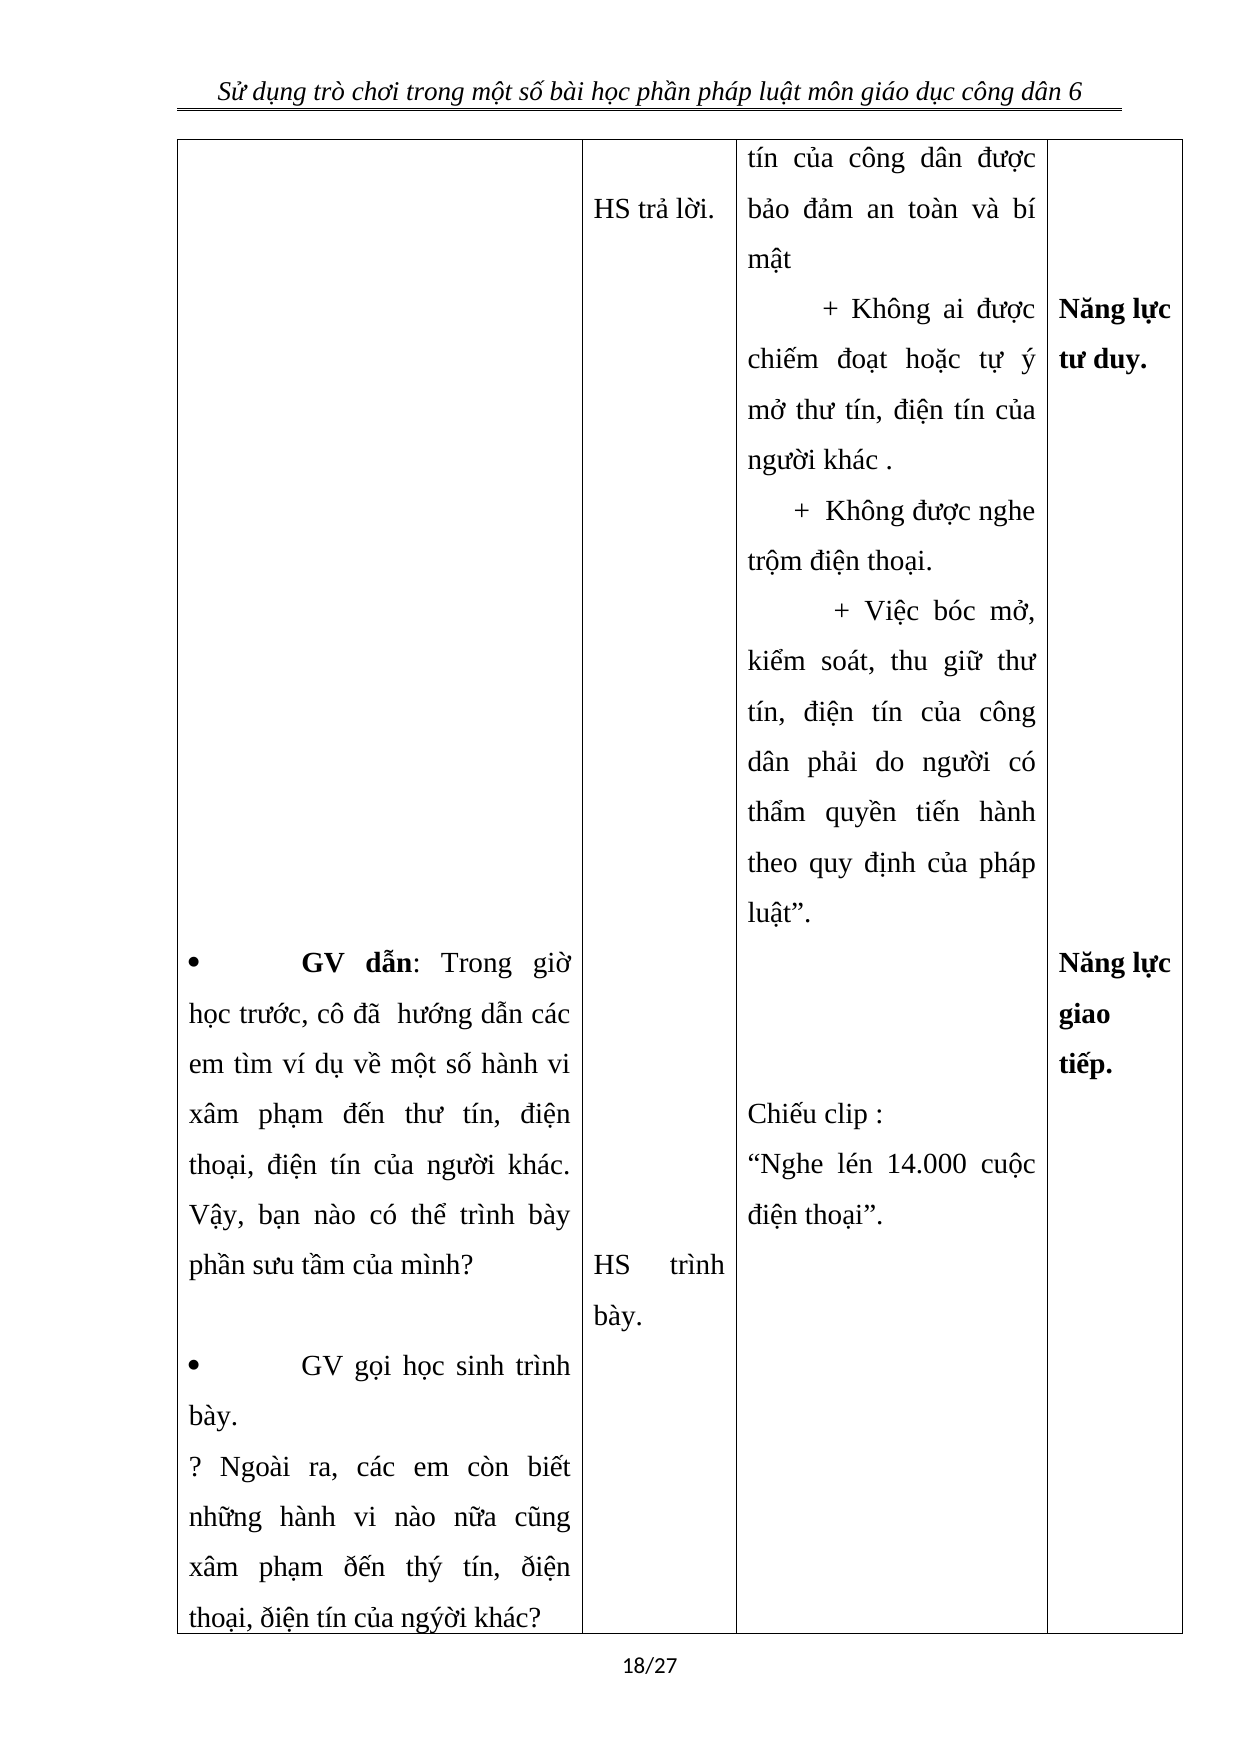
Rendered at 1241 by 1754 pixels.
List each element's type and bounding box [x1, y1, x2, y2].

table_cell [178, 140, 582, 1633]
table_cell [737, 140, 1047, 1633]
table_cell [583, 140, 736, 1633]
table_cell [1048, 140, 1182, 1633]
